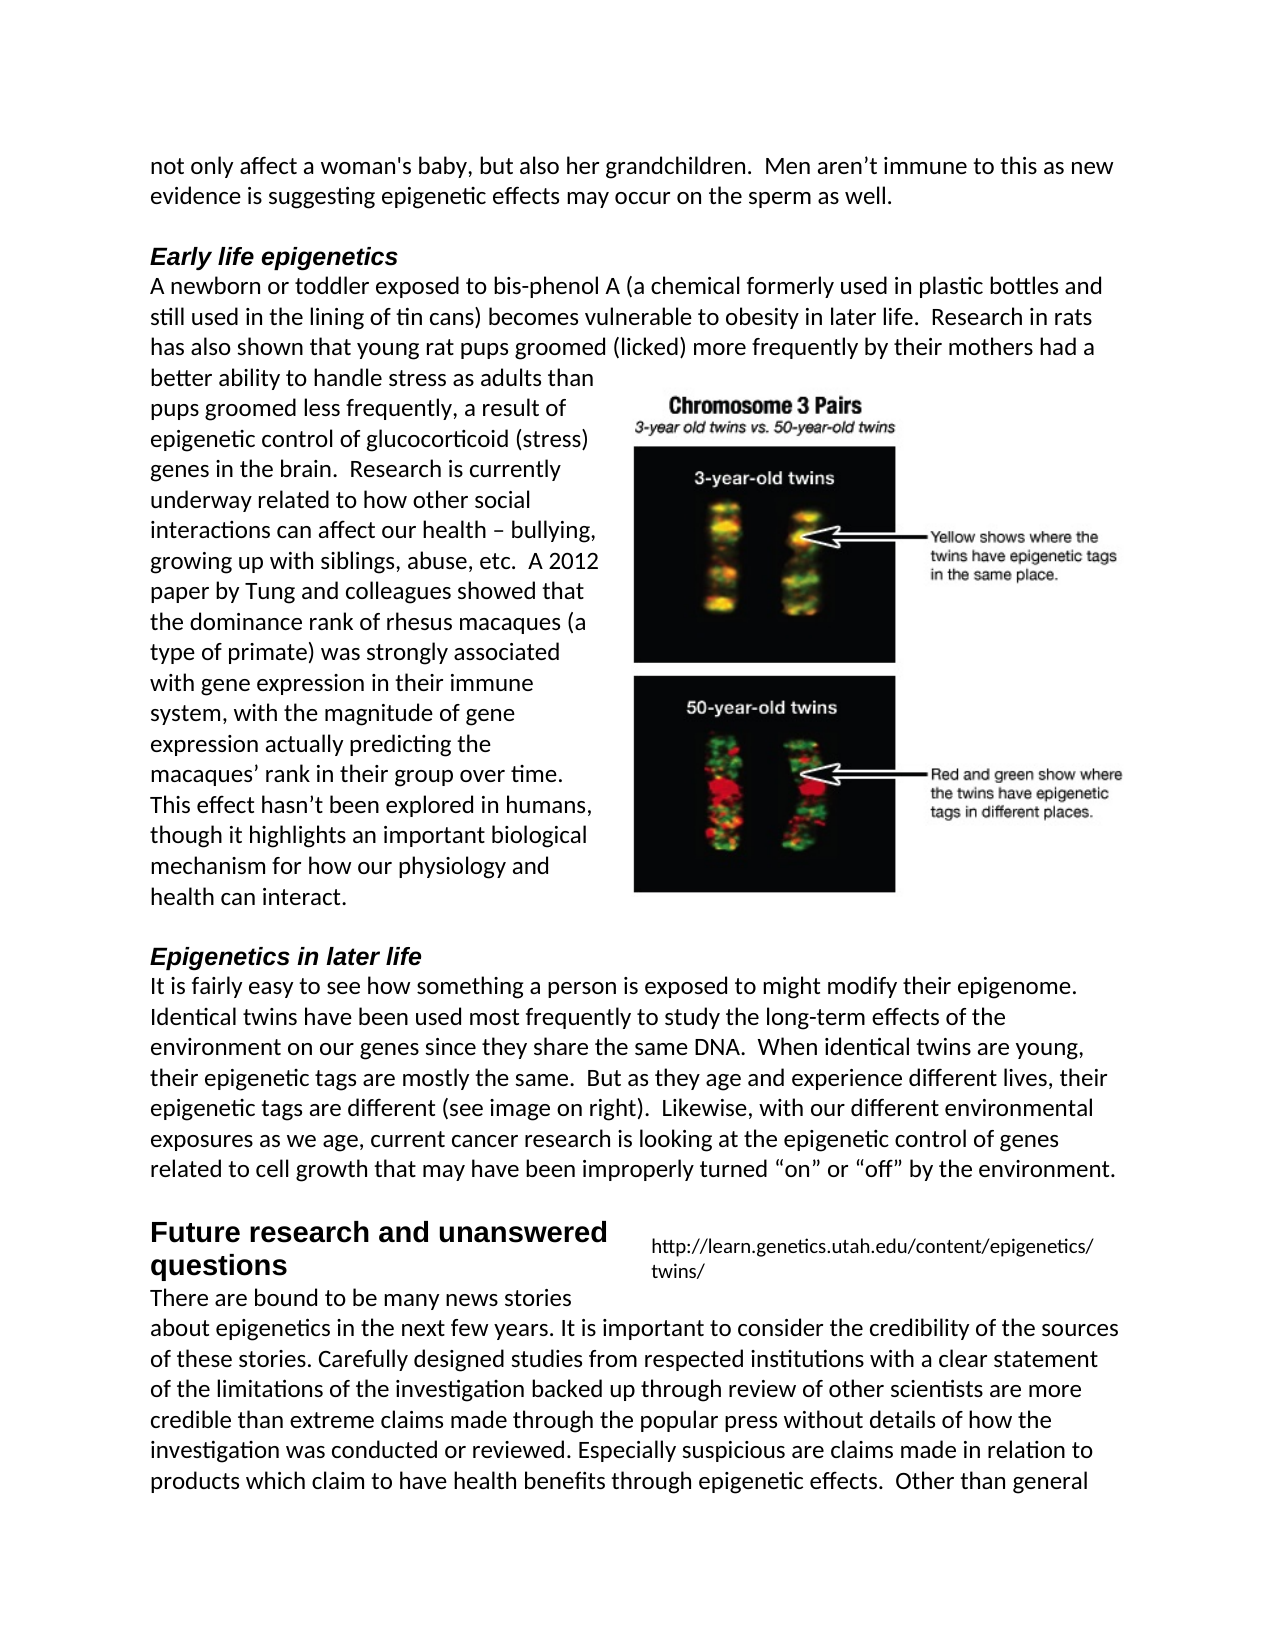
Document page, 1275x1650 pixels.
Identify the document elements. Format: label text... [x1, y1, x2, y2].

subtitle Epigenetics in later life [150, 942, 1125, 971]
subtitle Future research and unanswered questions [150, 1215, 1125, 1282]
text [150, 1282, 1125, 1495]
picture [621, 367, 1139, 895]
text It is fairly easy to see how something a person is exposed to might modify their epigenome. Identical twins have been used most frequently to study the long-term effects of the environment on our genes since they share the same DNA. When identical twins are young, their epigenetic tags are mostly the same. But as they age and experience different lives, their epigenetic tags are different (see image on right). Likewise, with our different environmental exposures as we age, current cancer research is looking at the epigenetic control of genes related to cell growth that may have been improperly turned “on” or “off” by the environment. [150, 971, 1125, 1184]
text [150, 150, 1125, 211]
subtitle Early life epigenetics [150, 242, 1125, 270]
